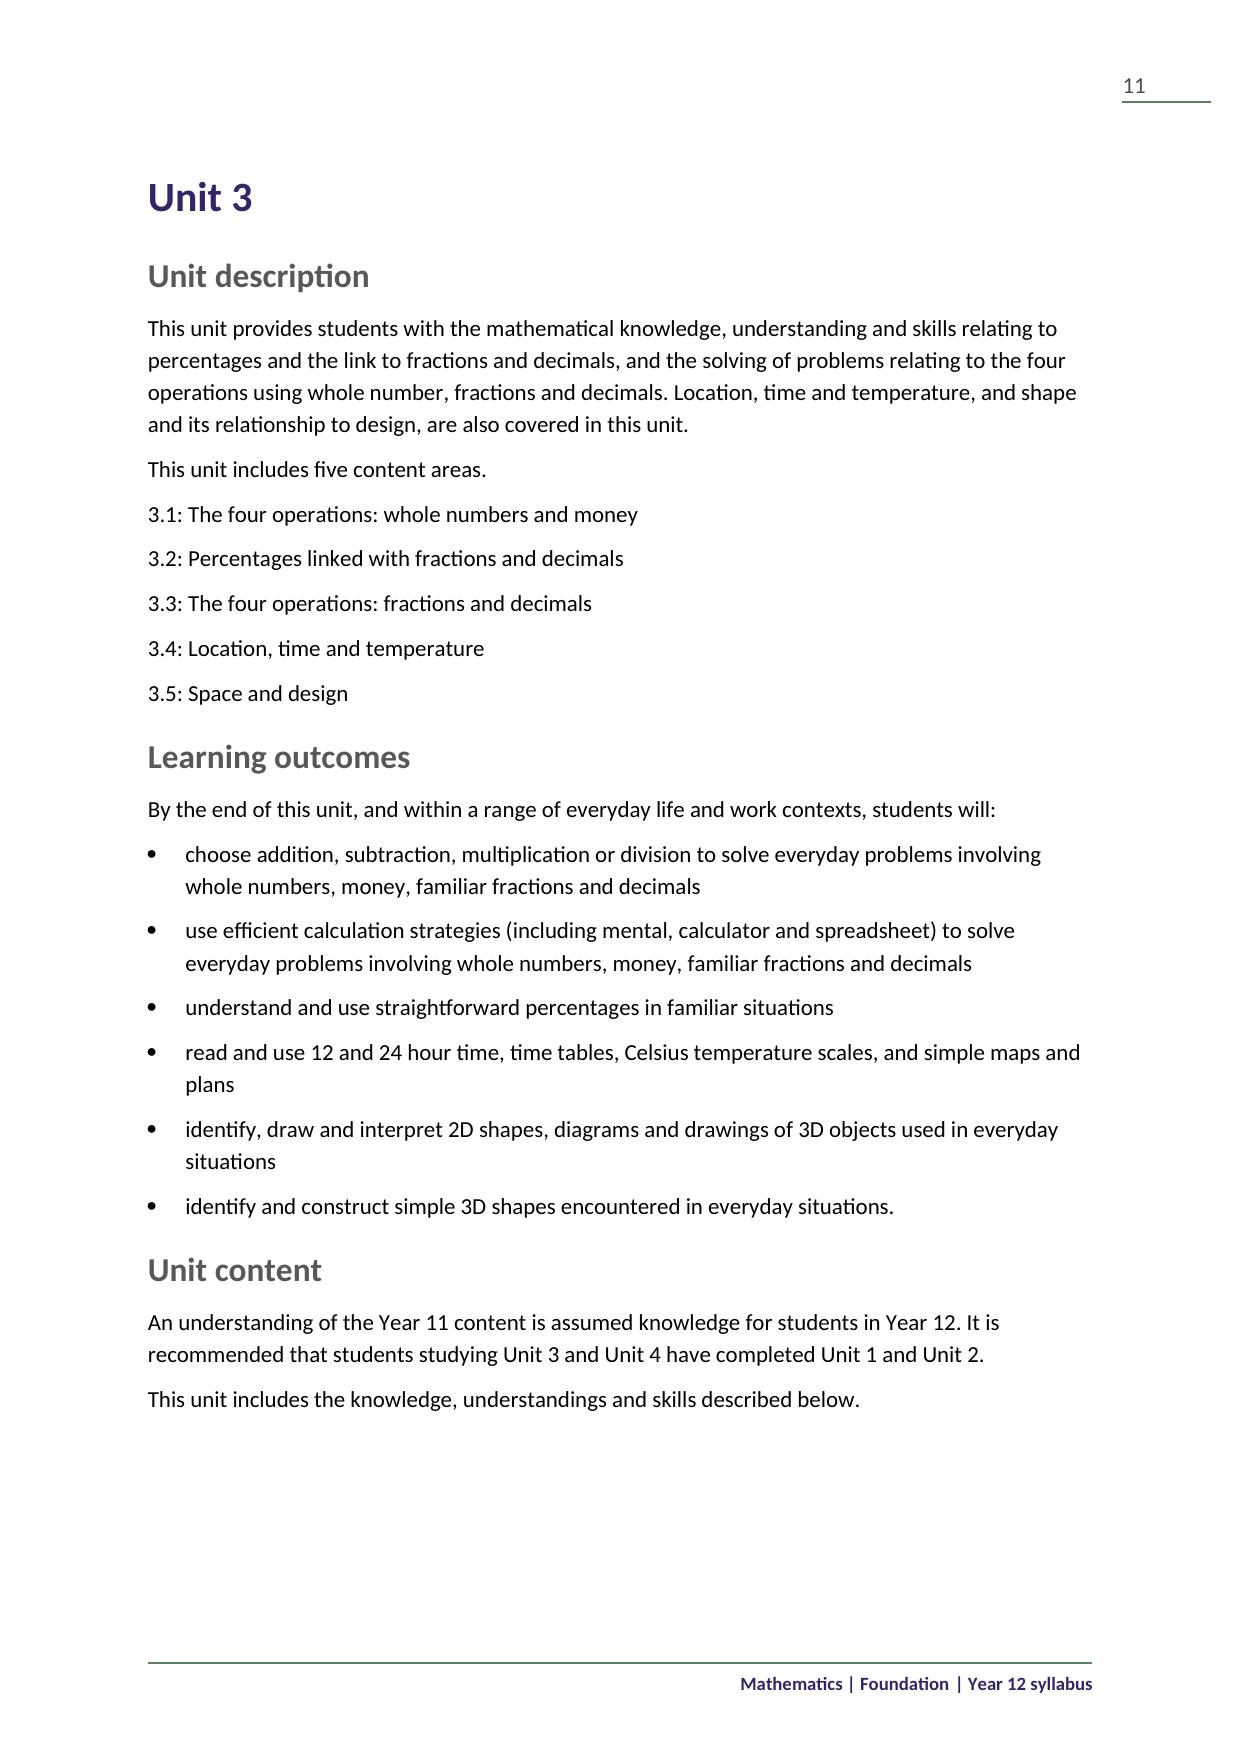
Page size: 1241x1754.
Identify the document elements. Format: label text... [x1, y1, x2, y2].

text An understanding of the Year 11 content is assumed knowledge for students in Year 12. It is recommended that students studying Unit 3 and Unit 4 have completed Unit 1 and Unit 2. [148, 1308, 1092, 1369]
list read and use 12 and 24 hour time, time tables, Celsius temperature scales, and simple maps and plans [148, 1038, 1092, 1098]
text 3.4: Location, time and temperature [148, 634, 1092, 662]
text By the end of this unit, and within a range of everyday life and work contexts, students will: [148, 795, 1092, 823]
subtitle Unit content [148, 1249, 1092, 1290]
text This unit includes five content areas. [148, 455, 1099, 483]
text 3.3: The four operations: fractions and decimals [148, 589, 1092, 617]
list choose addition, subtraction, multiplication or division to solve everyday problems involving whole numbers, money, familiar fractions and decimals [148, 840, 1092, 900]
text 3.1: The four operations: whole numbers and money [148, 500, 1092, 528]
subtitle Unit description [148, 255, 1092, 295]
subtitle Unit 3 [148, 171, 1092, 222]
text This unit provides students with the mathematical knowledge, understanding and skills relating to percentages and the link to fractions and decimals, and the solving of problems relating to the four operations using whole number, fractions and decimals. Location, time and temperature, and shape and its relationship to design, are also covered in this unit. [148, 314, 1092, 438]
text 3.2: Percentages linked with fractions and decimals [148, 544, 1092, 573]
list understand and use straightforward percentages in familiar situations [148, 993, 1092, 1022]
subtitle Learning outcomes [148, 736, 1092, 777]
list use efficient calculation strategies (including mental, calculator and spreadsheet) to solve everyday problems involving whole numbers, money, familiar fractions and decimals [148, 917, 1092, 977]
list identify and construct simple 3D shapes encountered in everyday situations. [148, 1192, 1092, 1220]
list identify, draw and interpret 2D shapes, diagrams and drawings of 3D objects used in everyday situations [148, 1115, 1092, 1175]
text 3.5: Space and design [148, 679, 1099, 707]
text This unit includes the knowledge, understandings and skills described below. [148, 1385, 1092, 1413]
